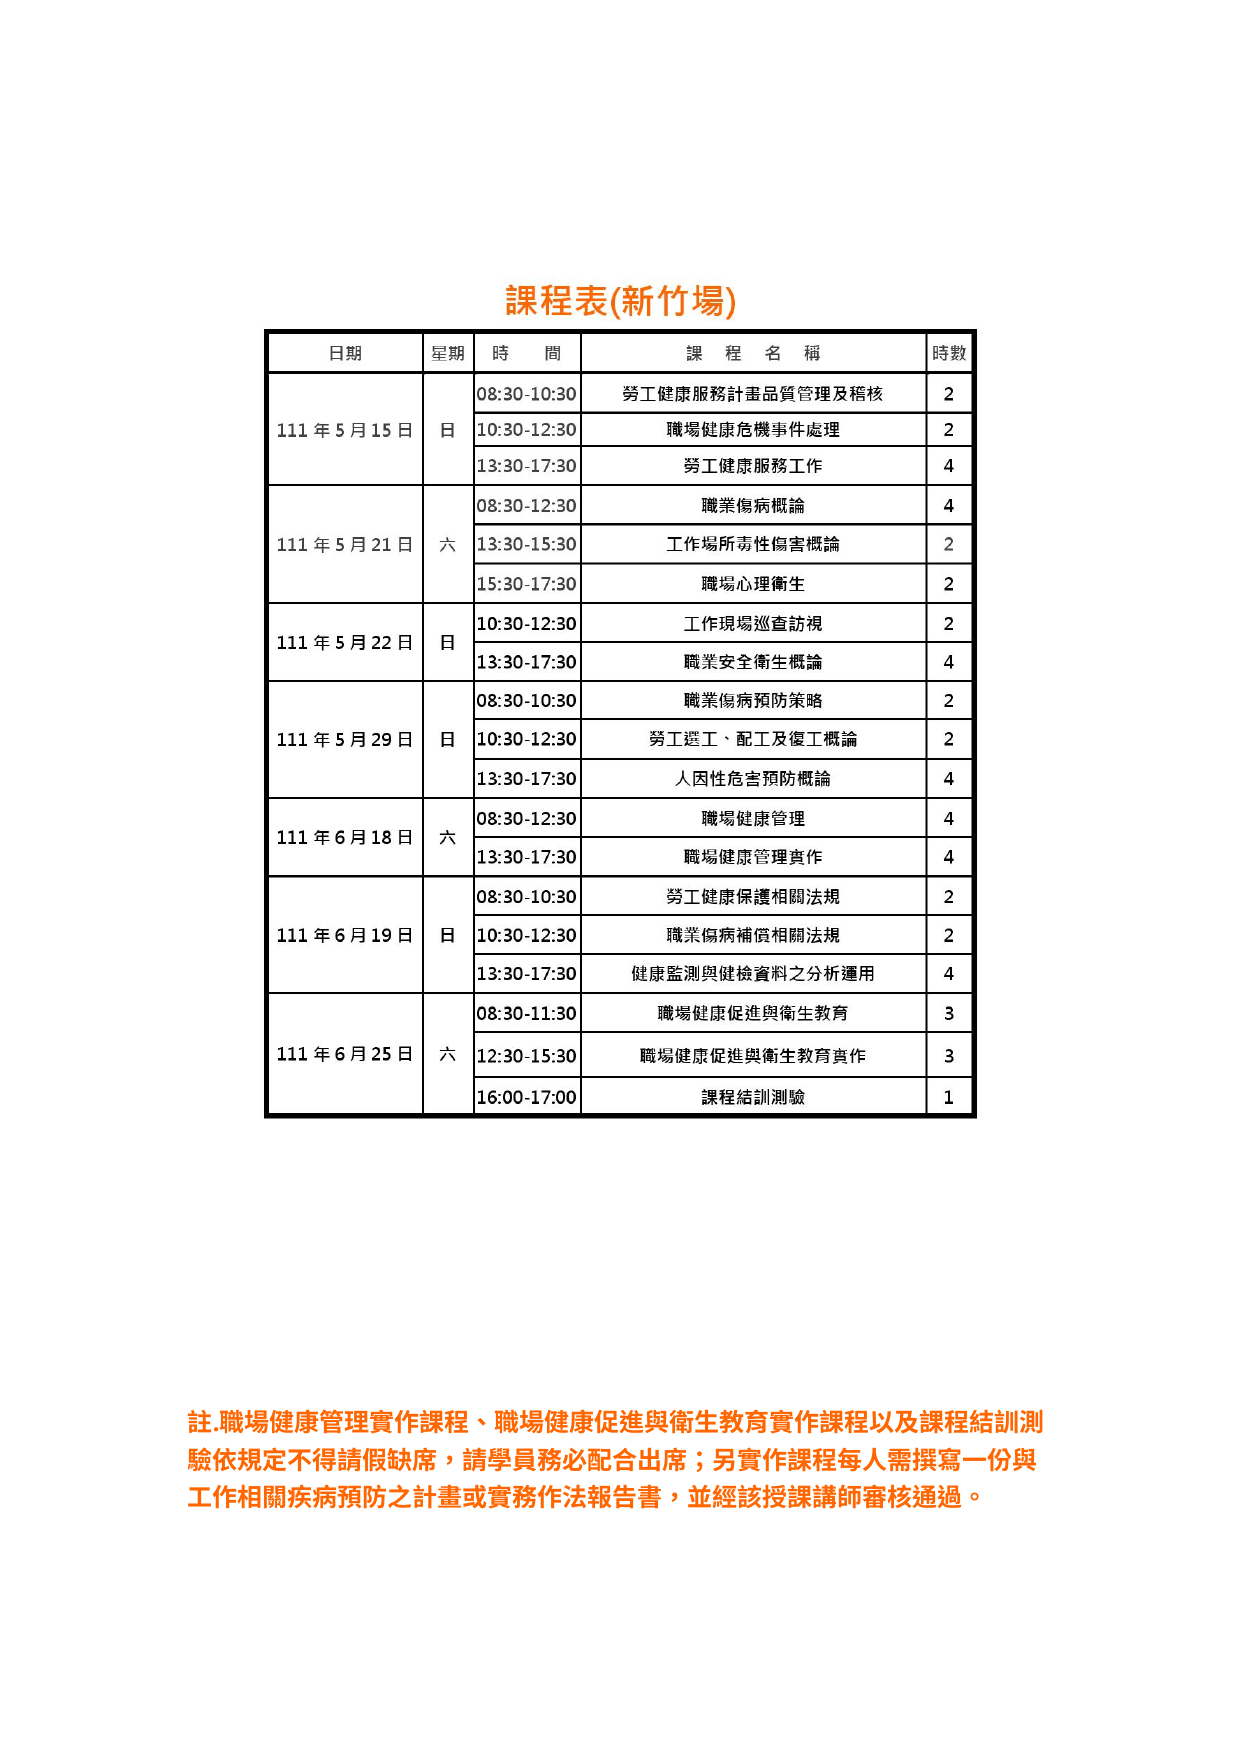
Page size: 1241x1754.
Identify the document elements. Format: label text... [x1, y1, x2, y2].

text 驗依規定不得請假缺席，請學員務必配合出席；另實作課程每人需撰寫一份與 [187, 1439, 1053, 1477]
text 工作相關疾病預防之計畫或實務作法報告書，並經該授課講師審核通過。 [187, 1477, 1053, 1514]
picture [187, 164, 1053, 1389]
text 註.職場健康管理實作課程、職場健康促進與衛生教育實作課程以及課程結訓測 [187, 1402, 1053, 1439]
